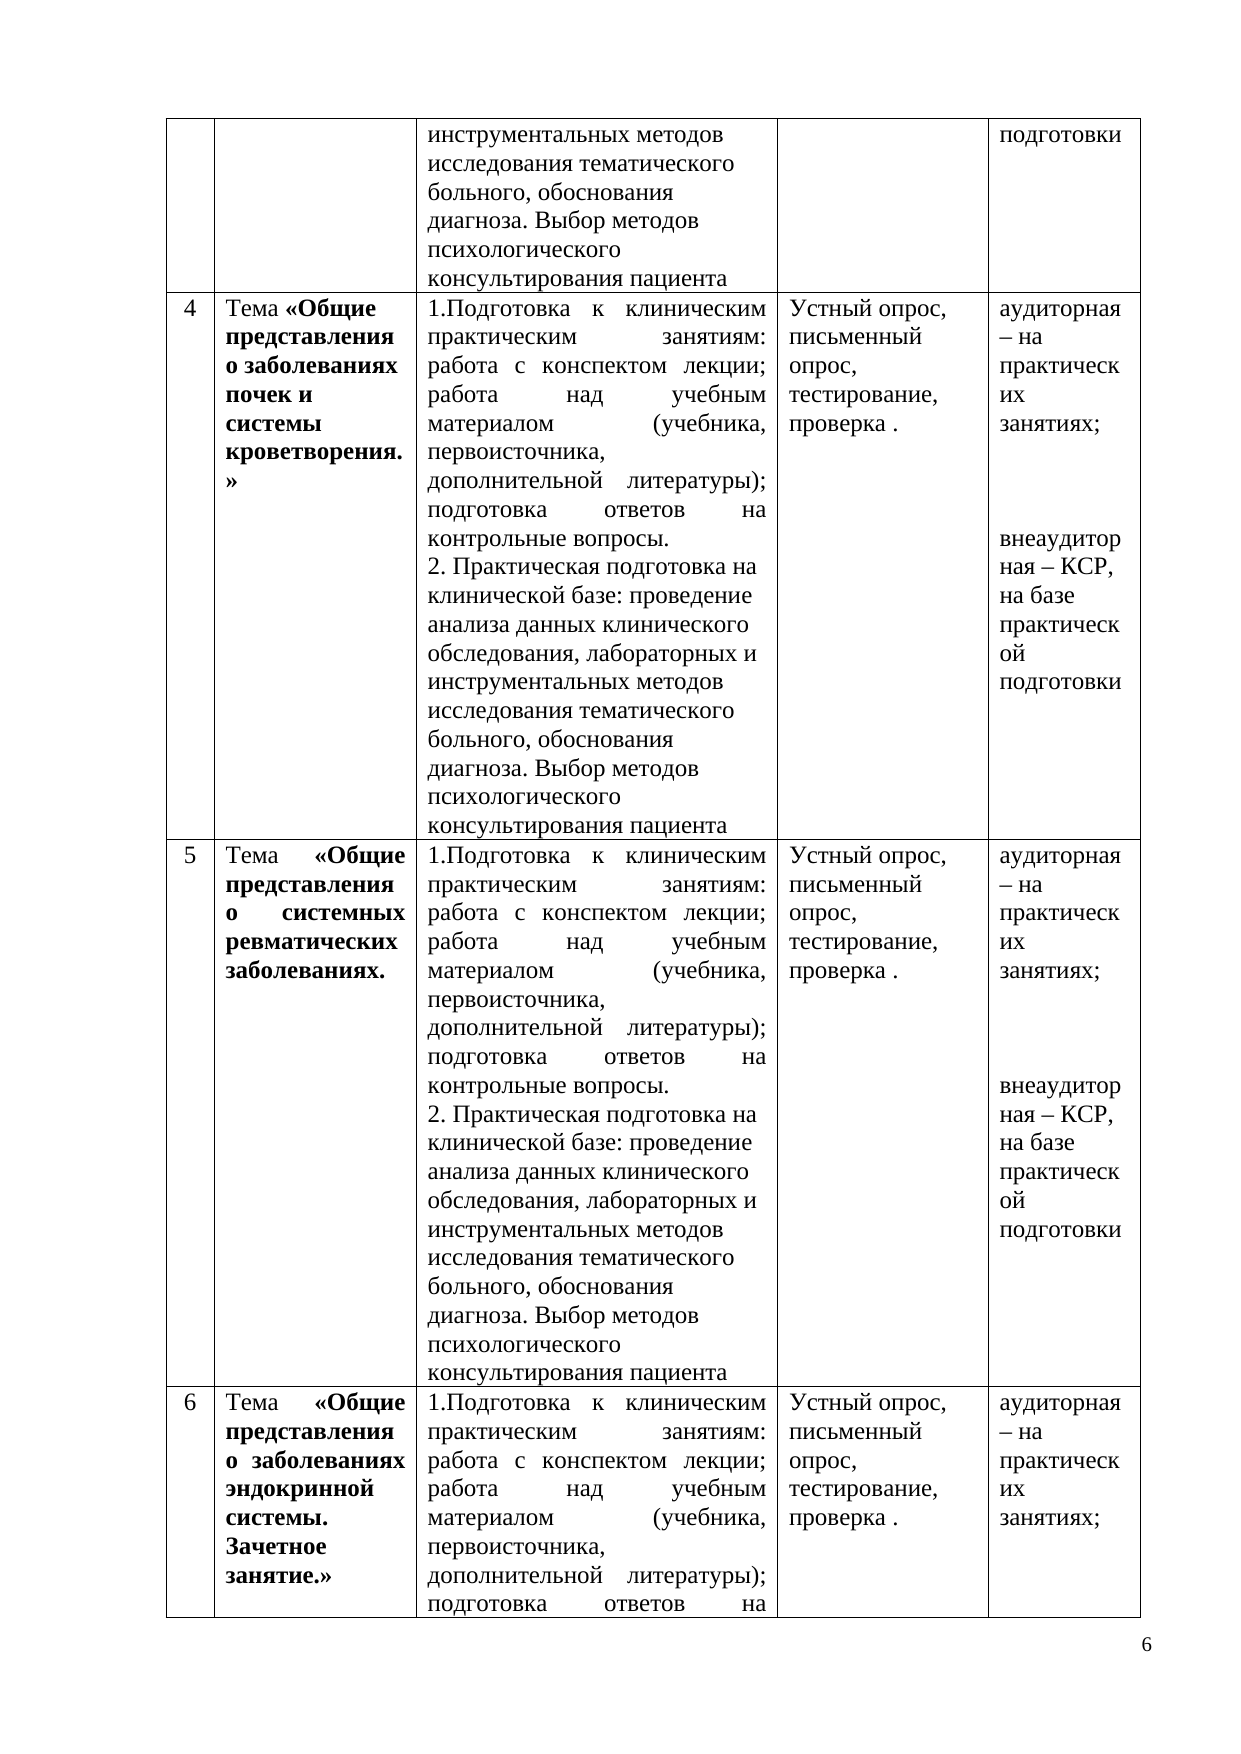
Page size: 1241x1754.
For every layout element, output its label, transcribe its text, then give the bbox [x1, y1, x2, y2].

table_cell 5 [167, 840, 214, 1386]
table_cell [778, 1387, 988, 1617]
table_cell Устный опрос, письменный опрос, тестирование, проверка . [778, 293, 988, 839]
table_cell Тема «Общие представления о заболеваниях почек и системы кроветворения.» [215, 293, 416, 839]
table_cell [215, 1387, 416, 1617]
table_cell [417, 119, 777, 292]
table_cell Устный опрос, письменный опрос, тестирование, проверка . [778, 840, 988, 1386]
table_cell 4 [167, 293, 214, 839]
table_cell аудиторная – на практических занятиях; внеаудиторная – КСР, на базе практической подготовки [989, 840, 1140, 1386]
table_cell 3 [167, 119, 214, 292]
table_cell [417, 1387, 777, 1617]
table_cell Тема «Общие представления о системных ревматических заболеваниях. [215, 840, 416, 1386]
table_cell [215, 119, 416, 292]
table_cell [989, 119, 1140, 292]
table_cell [778, 119, 988, 292]
table_cell аудиторная – на практических занятиях; внеаудиторная – КСР, на базе практической подготовки [989, 293, 1140, 839]
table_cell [989, 1387, 1140, 1617]
table_cell 6 [167, 1387, 214, 1617]
